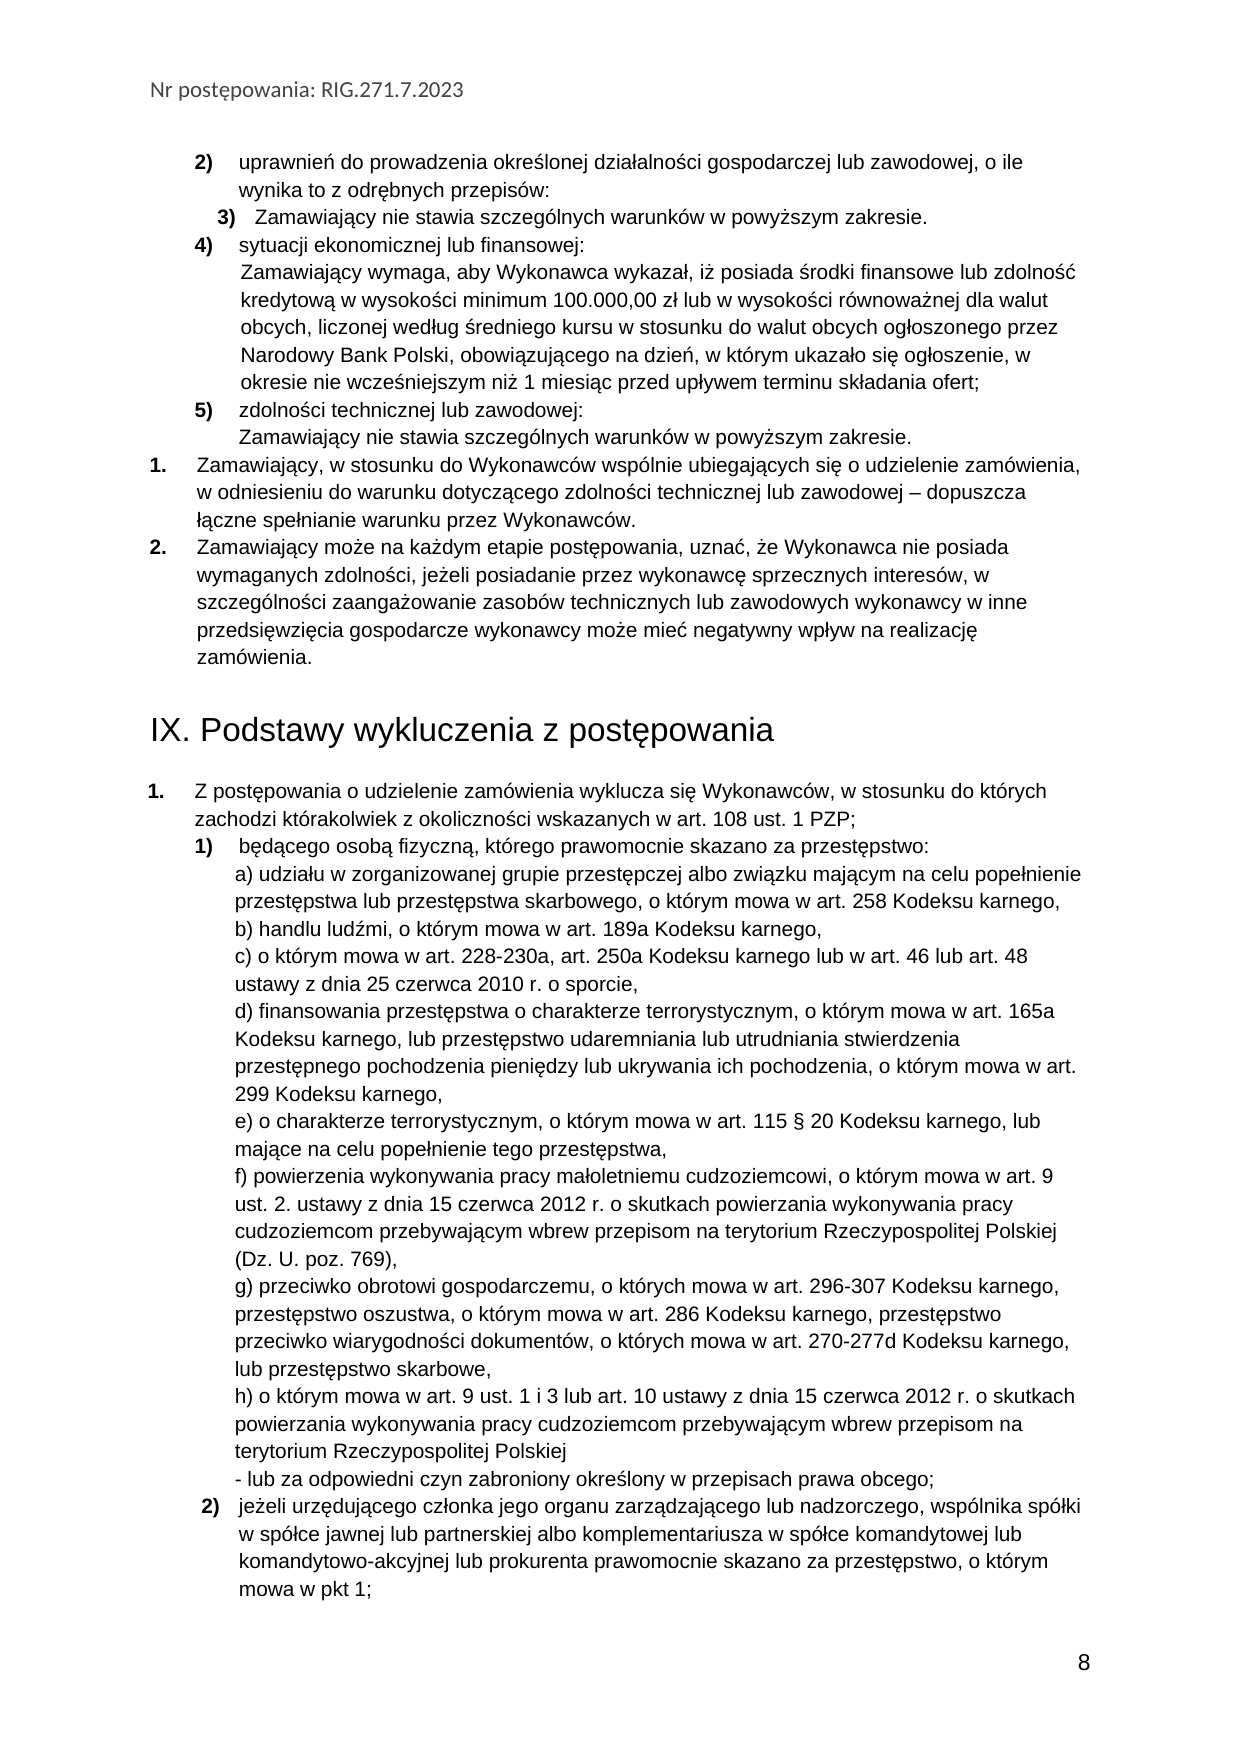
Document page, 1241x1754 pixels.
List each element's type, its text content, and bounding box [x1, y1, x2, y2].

text - lub za odpowiedni czyn zabroniony określony w przepisach prawa obcego; [234, 1467, 1090, 1491]
text c) o którym mowa w art. 228-230a, art. 250a Kodeksu karnego lub w art. 46 lub art. 48 ustawy z dnia 25 czerwca 2010 r. o sporcie, [234, 944, 1090, 996]
text Zamawiający wymaga, aby Wykonawca wykazał, iż posiada środki finansowe lub zdolność kredytową w wysokości minimum 100.000,00 zł lub w wysokości równoważnej dla walut obcych, liczonej według średniego kursu w stosunku do walut obcych ogłoszonego przez Narodowy Bank Polski, obowiązującego na dzień, w którym ukazało się ogłoszenie, w okresie nie wcześniejszym niż 1 miesiąc przed upływem terminu składania ofert; [240, 260, 1088, 394]
text a) udziału w zorganizowanej grupie przestępczej albo związku mającym na celu popełnienie przestępstwa lub przestępstwa skarbowego, o którym mowa w art. 258 Kodeksu karnego, [234, 862, 1090, 913]
list będącego osobą fizyczną, którego prawomocnie skazano za przestępstwo: [194, 834, 1090, 858]
list Z postępowania o udzielenie zamówienia wyklucza się Wykonawców, w stosunku do których zachodzi którakolwiek z okoliczności wskazanych w art. 108 ust. 1 PZP; [147, 779, 1090, 831]
subtitle IX. Podstawy wykluczenia z postępowania [150, 710, 1090, 748]
list jeżeli urzędującego członka jego organu zarządzającego lub nadzorczego, wspólnika spółki w spółce jawnej lub partnerskiej albo komplementariusza w spółce komandytowej lub komandytowo-akcyjnej lub prokurenta prawomocnie skazano za przestępstwo, o którym mowa w pkt 1; [201, 1494, 1090, 1601]
text h) o którym mowa w art. 9 ust. 1 i 3 lub art. 10 ustawy z dnia 15 czerwca 2012 r. o skutkach powierzania wykonywania pracy cudzoziemcom przebywającym wbrew przepisom na terytorium Rzeczypospolitej Polskiej [234, 1384, 1090, 1463]
list sytuacji ekonomicznej lub finansowej: [194, 232, 1088, 256]
list zdolności technicznej lub zawodowej: [194, 397, 1088, 421]
list Zamawiający, w stosunku do Wykonawców wspólnie ubiegających się o udzielenie zamówienia, w odniesieniu do warunku dotyczącego zdolności technicznej lub zawodowej – dopuszcza łączne spełnianie warunku przez Wykonawców. [149, 452, 1090, 531]
list uprawnień do prowadzenia określonej działalności gospodarczej lub zawodowej, o ile wynika to z odrębnych przepisów: [194, 150, 1088, 201]
text e) o charakterze terrorystycznym, o którym mowa w art. 115 § 20 Kodeksu karnego, lub mające na celu popełnienie tego przestępstwa, [234, 1109, 1090, 1161]
text g) przeciwko obrotowi gospodarczemu, o których mowa w art. 296-307 Kodeksu karnego, przestępstwo oszustwa, o którym mowa w art. 286 Kodeksu karnego, przestępstwo przeciwko wiarygodności dokumentów, o których mowa w art. 270-277d Kodeksu karnego, lub przestępstwo skarbowe, [234, 1274, 1090, 1381]
text b) handlu ludźmi, o którym mowa w art. 189a Kodeksu karnego, [234, 917, 1090, 941]
text Zamawiający nie stawia szczególnych warunków w powyższym zakresie. [239, 425, 1088, 449]
list Zamawiający nie stawia szczególnych warunków w powyższym zakresie. [217, 205, 1088, 229]
text d) finansowania przestępstwa o charakterze terrorystycznym, o którym mowa w art. 165a Kodeksu karnego, lub przestępstwo udaremniania lub utrudniania stwierdzenia przestępnego pochodzenia pieniędzy lub ukrywania ich pochodzenia, o którym mowa w art. 299 Kodeksu karnego, [234, 999, 1090, 1106]
text f) powierzenia wykonywania pracy małoletniemu cudzoziemcowi, o którym mowa w art. 9 ust. 2. ustawy z dnia 15 czerwca 2012 r. o skutkach powierzania wykonywania pracy cudzoziemcom przebywającym wbrew przepisom na terytorium Rzeczypospolitej Polskiej (Dz. U. poz. 769), [234, 1164, 1090, 1271]
list Zamawiający może na każdym etapie postępowania, uznać, że Wykonawca nie posiada wymaganych zdolności, jeżeli posiadanie przez wykonawcę sprzecznych interesów, w szczególności zaangażowanie zasobów technicznych lub zawodowych wykonawcy w inne przedsięwzięcia gospodarcze wykonawcy może mieć negatywny wpływ na realizację zamówienia. [149, 535, 1090, 669]
